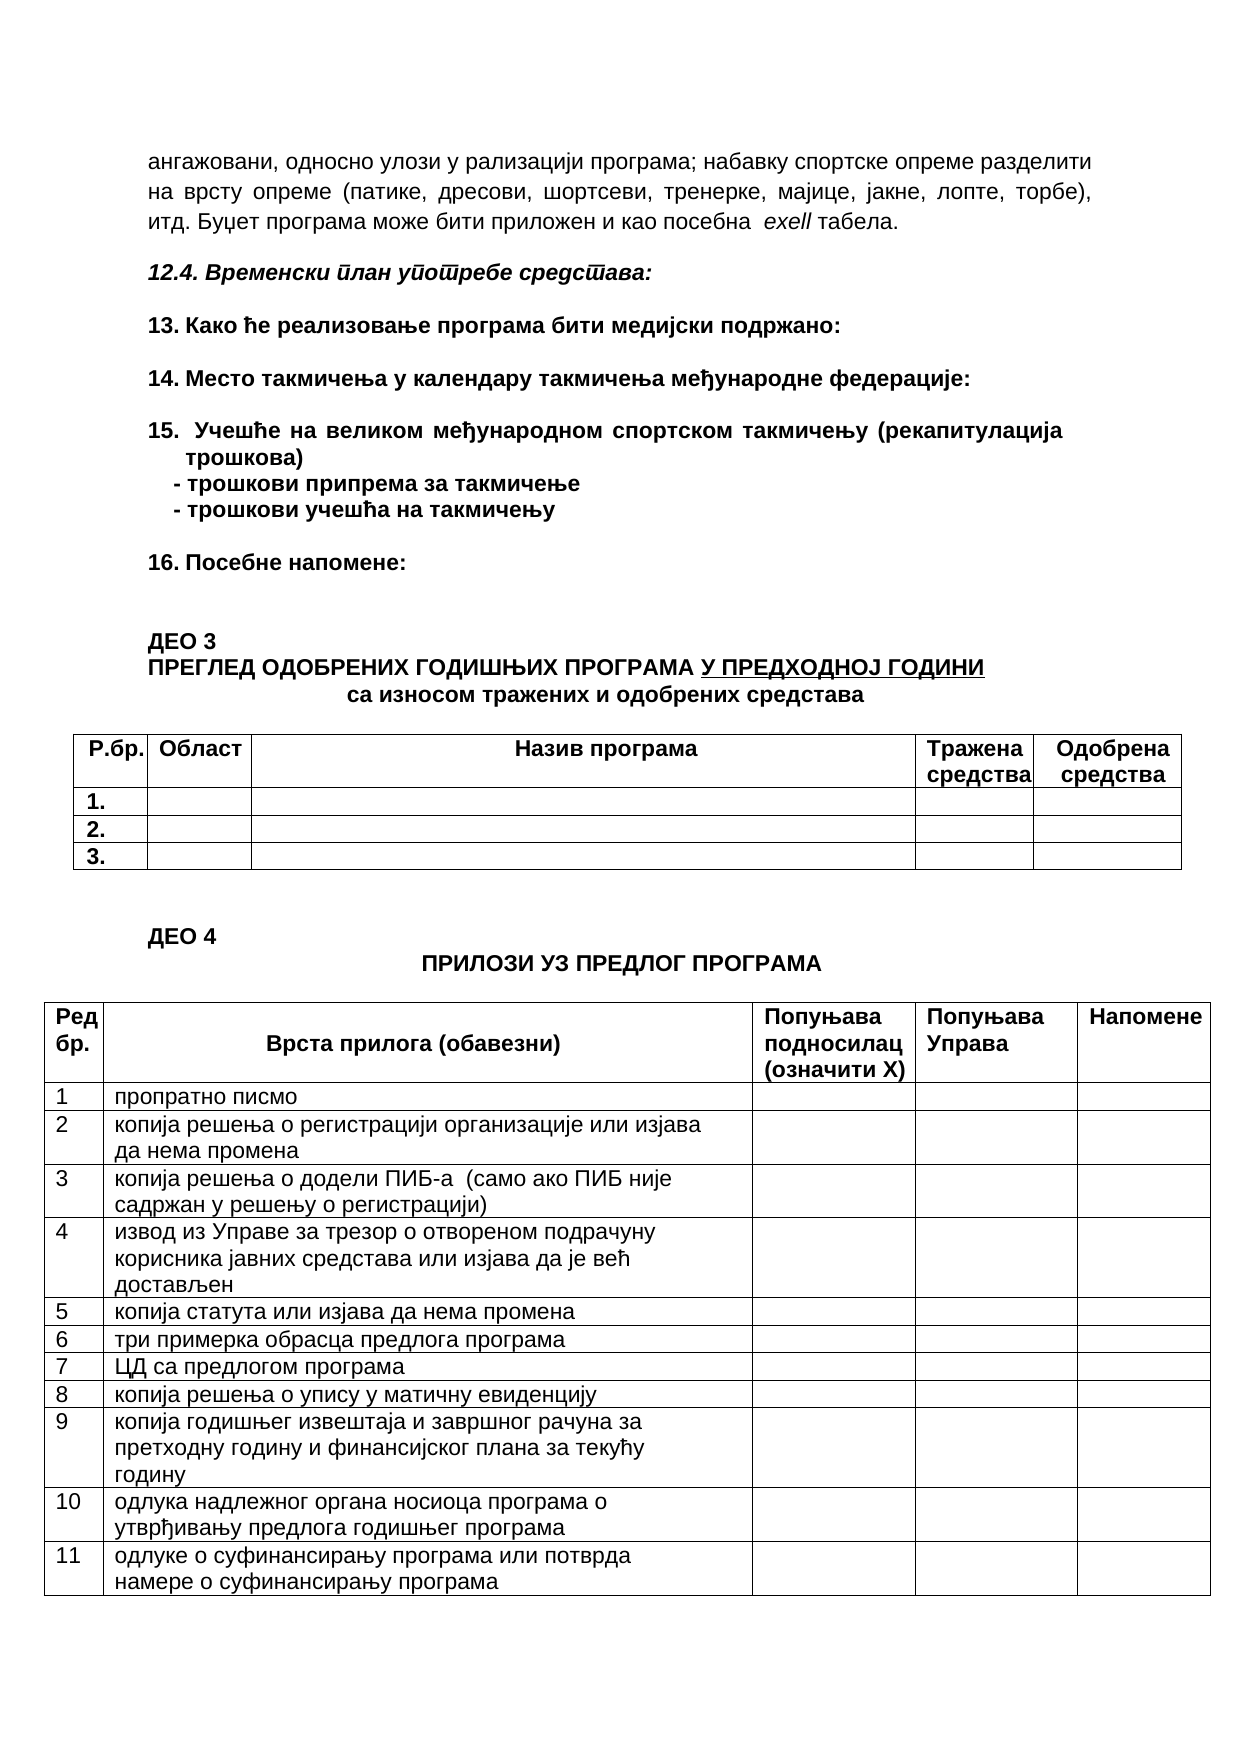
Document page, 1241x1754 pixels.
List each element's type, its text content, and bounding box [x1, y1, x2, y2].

table_cell [916, 1083, 1077, 1110]
table_header Назив програма [252, 735, 915, 787]
table_header Тражена средства [916, 735, 1033, 787]
table_cell [1078, 1353, 1210, 1379]
table_cell [916, 1353, 1077, 1379]
table_cell [252, 816, 915, 842]
table_cell 1. [74, 788, 147, 814]
list Како ће реализовање програма бити медијски подржано: [148, 312, 1063, 338]
list Место такмичења у календару такмичења међународне федерације: [148, 364, 1063, 391]
table_header Врста прилога (обавезни) [104, 1003, 752, 1082]
table_cell [1078, 1542, 1210, 1594]
table_cell три примерка обрасца предлога програма [104, 1326, 752, 1352]
table_cell [1078, 1083, 1210, 1110]
text ДЕО 4 [148, 923, 1063, 949]
table_cell 10 [45, 1488, 103, 1541]
table_cell 5 [45, 1298, 103, 1325]
table_cell ЦД са предлогом програма [104, 1353, 752, 1379]
table_cell [753, 1326, 915, 1352]
text ДЕО 3 [148, 628, 1063, 654]
table_cell [916, 1381, 1077, 1407]
table_cell [753, 1165, 915, 1217]
table_cell [1034, 816, 1181, 842]
table_cell [753, 1218, 915, 1297]
table_cell копија статута или изјава да нема промена [104, 1298, 752, 1325]
table_header Одобрена средства [1034, 735, 1181, 787]
table_cell 2. [74, 816, 147, 842]
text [148, 148, 1093, 234]
table_cell [1034, 788, 1181, 814]
list Посебне напомене: [148, 549, 1063, 575]
table_cell [916, 1326, 1077, 1352]
table_cell [753, 1298, 915, 1325]
table_cell [1034, 843, 1181, 869]
table_cell 1 [45, 1083, 103, 1110]
text ПРЕГЛЕД ОДОБРЕНИХ ГОДИШЊИХ ПРОГРАМА У ПРЕДХОДНОЈ ГОДИНИ [148, 654, 1063, 681]
table_cell [148, 816, 251, 842]
table_cell копија решења о регистрацији организације или изјава да нема промена [104, 1111, 752, 1163]
table_cell 7 [45, 1353, 103, 1379]
table_cell [916, 788, 1033, 814]
table_cell [1078, 1408, 1210, 1487]
table_cell [252, 843, 915, 869]
table_cell [1078, 1298, 1210, 1325]
table_cell [916, 1408, 1077, 1487]
table_cell [916, 1298, 1077, 1325]
table_cell [916, 1218, 1077, 1297]
table_header Р.бр. [74, 735, 147, 787]
table_cell одлука надлежног органа носиоца програма о утврђивању предлога годишњег програма [104, 1488, 752, 1541]
table_cell [916, 1111, 1077, 1163]
table_header Област [148, 735, 251, 787]
table_cell 4 [45, 1218, 103, 1297]
table_cell [753, 1381, 915, 1407]
table_cell копија годишњег извештаја и завршног рачуна за претходну годину и финансијског плана за текућу годину [104, 1408, 752, 1487]
table_cell [753, 1353, 915, 1379]
table_cell [916, 816, 1033, 842]
table_cell [1078, 1488, 1210, 1541]
table_cell [1078, 1326, 1210, 1352]
text са износом тражених и одобрених средстава [148, 681, 1063, 707]
table_cell извод из Управе за трезор о отвореном подрачуну корисника јавних средстава или изјава да је већ достављен [104, 1218, 752, 1297]
list Учешће на великом међународном спортском такмичењу (рекапитулација трошкова) [148, 417, 1063, 470]
table_cell [148, 843, 251, 869]
table_cell [252, 788, 915, 814]
table_cell [1078, 1218, 1210, 1297]
table_cell [916, 1488, 1077, 1541]
table_cell пропратно писмо [104, 1083, 752, 1110]
text - трошкови учешћа на такмичењу [148, 496, 1063, 523]
table_cell 6 [45, 1326, 103, 1352]
table_cell [753, 1488, 915, 1541]
table_cell [1078, 1111, 1210, 1163]
table_cell 9 [45, 1408, 103, 1487]
text - трошкови припрема за такмичење [148, 470, 1063, 496]
table_cell [753, 1542, 915, 1594]
table_header Ред бр. [45, 1003, 103, 1082]
text 12.4. Временски план употребе средстава: [148, 259, 1063, 285]
table_cell [916, 1542, 1077, 1594]
table_cell [1078, 1381, 1210, 1407]
table_cell 8 [45, 1381, 103, 1407]
table_header Попуњава Управа [916, 1003, 1077, 1082]
table_cell [753, 1083, 915, 1110]
table_cell копија решења о додели ПИБ-а (само ако ПИБ није садржан у решењу о регистрацији) [104, 1165, 752, 1217]
table_cell 2 [45, 1111, 103, 1163]
table_header Напомене [1078, 1003, 1210, 1082]
table_cell [916, 843, 1033, 869]
table_cell [1078, 1165, 1210, 1217]
table_cell [148, 788, 251, 814]
table_cell 3. [74, 843, 147, 869]
table_cell 11 [45, 1542, 103, 1594]
table_header Попуњава подносилац (означити X) [753, 1003, 915, 1082]
table_cell одлуке о суфинансирању програма или потврда намере о суфинансирању програма [104, 1542, 752, 1594]
table_cell [753, 1111, 915, 1163]
table_cell [916, 1165, 1077, 1217]
table_cell 3 [45, 1165, 103, 1217]
table_cell копија решења о упису у матичну евиденцију [104, 1381, 752, 1407]
table_cell [753, 1408, 915, 1487]
text ПРИЛОЗИ УЗ ПРЕДЛОГ ПРОГРАМА [148, 949, 1063, 976]
